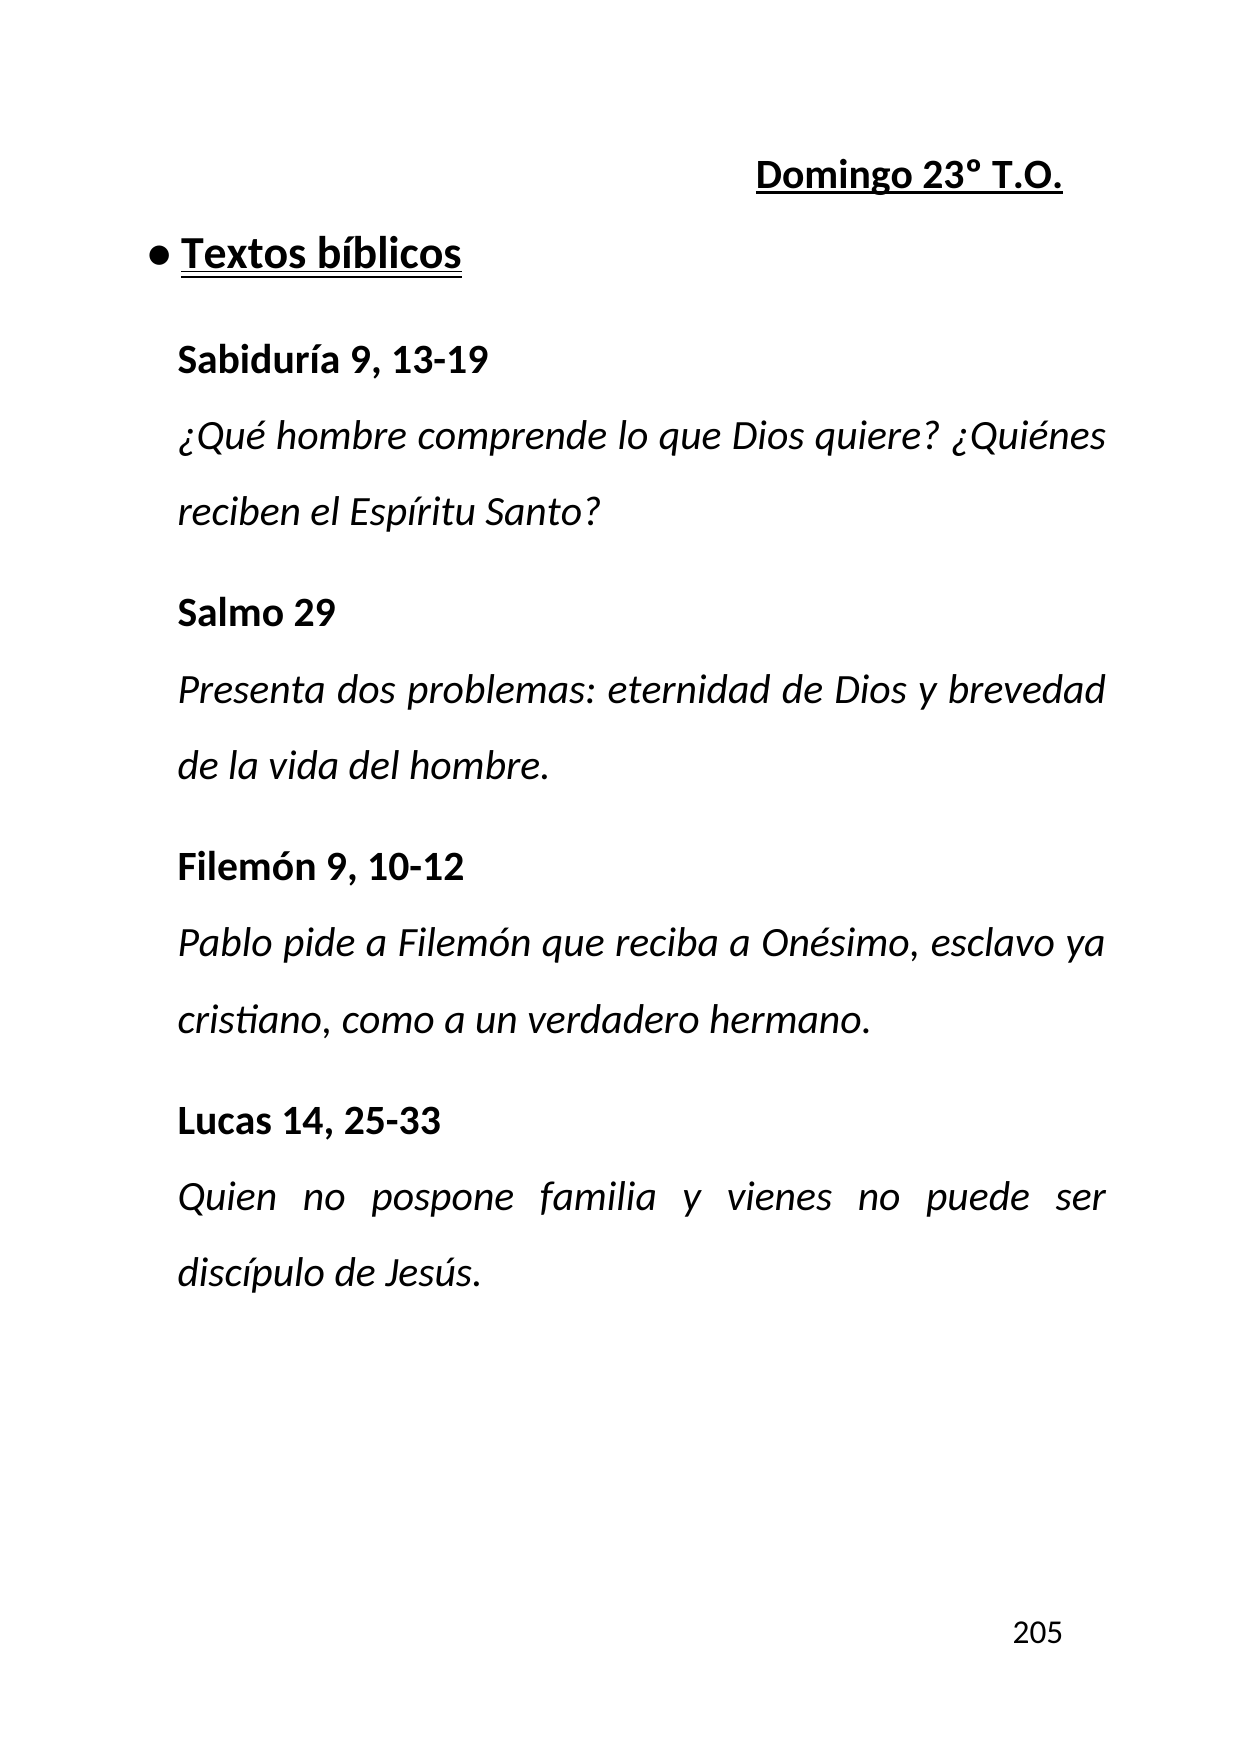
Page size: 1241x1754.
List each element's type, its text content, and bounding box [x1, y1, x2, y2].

text ¿Qué hombre comprende lo que Dios quiere? ¿Quiénes reciben el Espíritu Santo? [177, 409, 1107, 536]
text • Textos bíblicos [148, 224, 1063, 280]
text Pablo pide a Filemón que reciba a Onésimo, esclavo ya cristiano, como a un verdadero hermano. [177, 916, 1107, 1043]
text Quien no pospone familia y vienes no puede ser discípulo de Jesús. [177, 1170, 1107, 1297]
text Filemón 9, 10-12 [177, 840, 1107, 891]
text Domingo 23º T.O. [222, 148, 1063, 198]
text Sabiduría 9, 13-19 [177, 333, 1107, 383]
text Presenta dos problemas: eternidad de Dios y brevedad de la vida del hombre. [177, 663, 1107, 790]
text Salmo 29 [177, 586, 1107, 637]
text Lucas 14, 25-33 [177, 1094, 1107, 1145]
